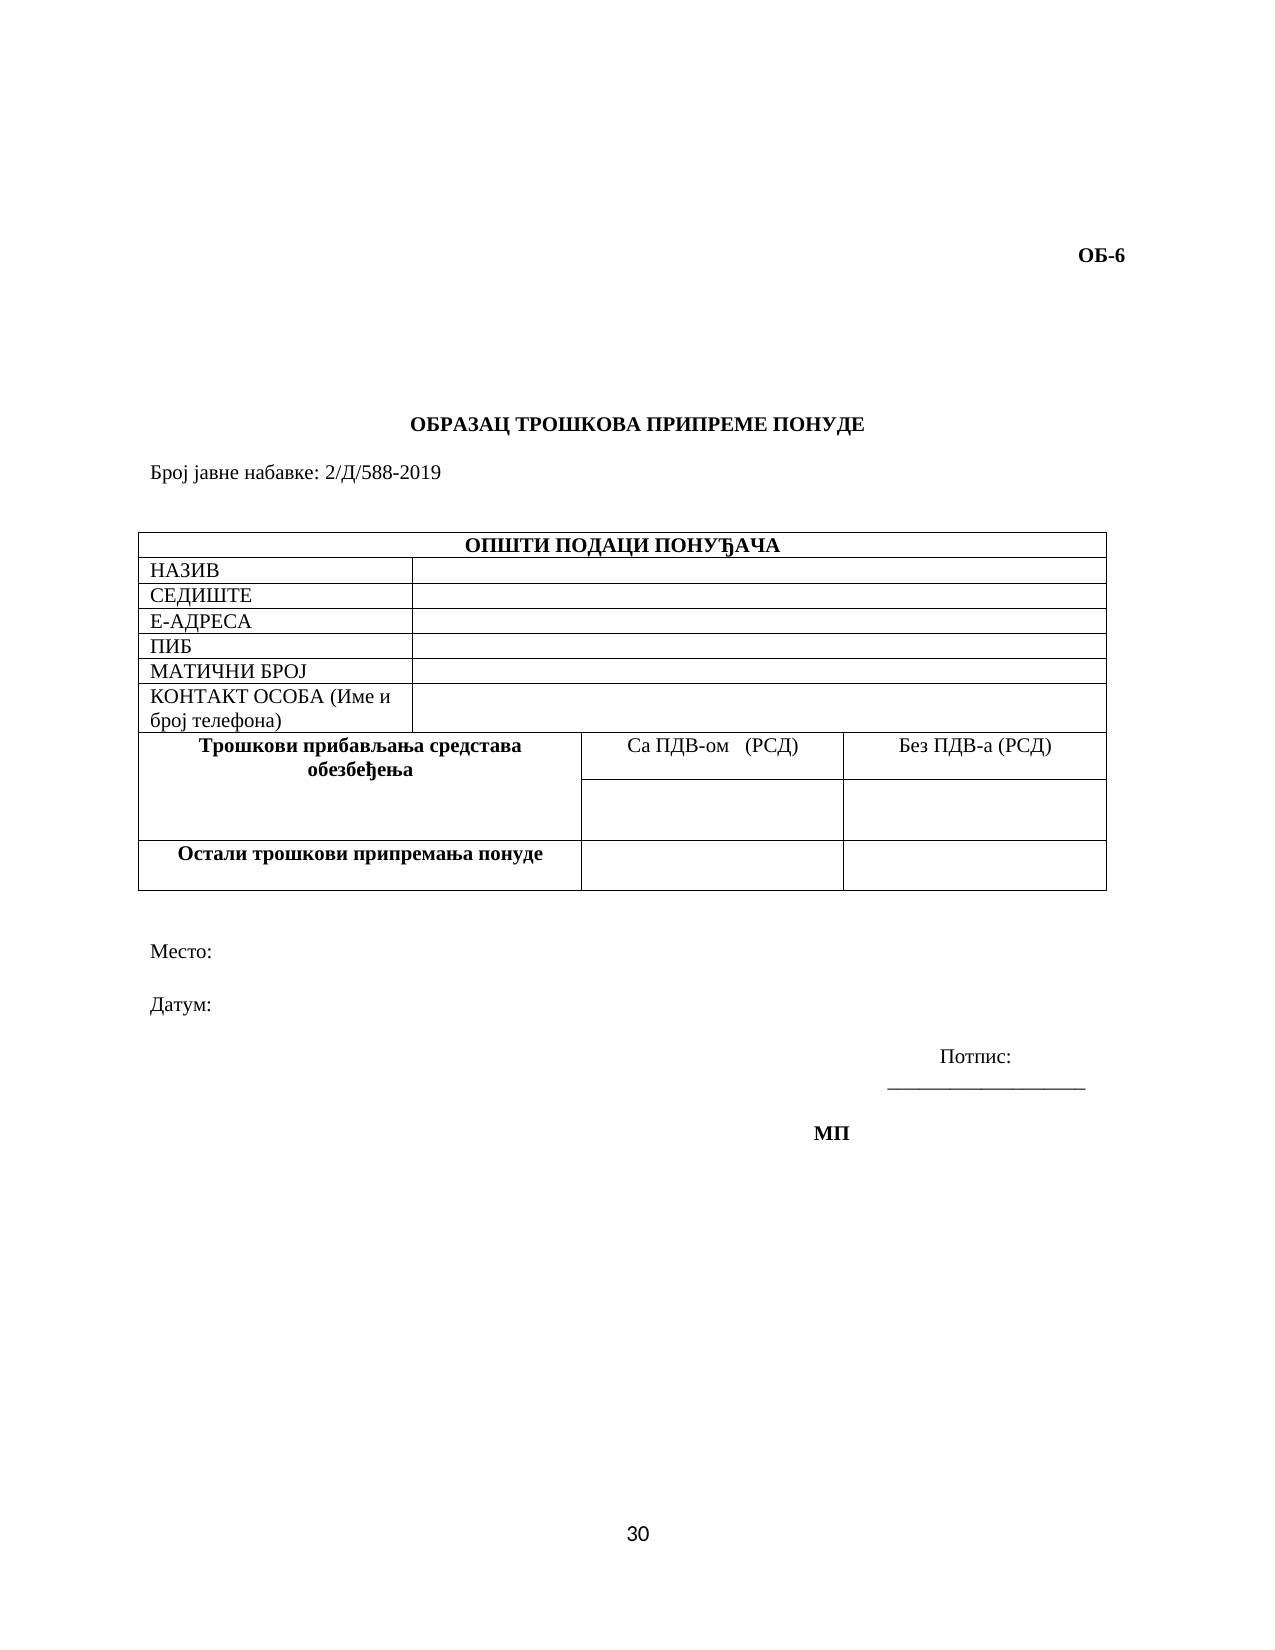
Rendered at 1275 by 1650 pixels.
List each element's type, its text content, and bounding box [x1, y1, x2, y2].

text Датум: [150, 992, 1125, 1016]
table_cell КОНТАКТ ОСОБА (Име и број телефона) [139, 684, 412, 732]
table_cell [582, 780, 843, 839]
text Потпис: [814, 1044, 1125, 1068]
table_cell НАЗИВ [139, 558, 412, 582]
table_cell [844, 780, 1106, 839]
table_cell [413, 558, 1106, 582]
table_header ОПШТИ ПОДАЦИ ПОНУЂАЧА [139, 533, 1106, 557]
text Место: [150, 939, 1125, 963]
table_cell [844, 841, 1106, 890]
text ___________________ [814, 1068, 1125, 1092]
table_cell [582, 841, 843, 890]
table_cell ПИБ [139, 634, 412, 658]
table_cell [413, 584, 1106, 607]
text Број јавне набавке: 2/Д/588-2019 [150, 460, 1125, 484]
table_cell Остали трошкови припремања понуде [139, 841, 581, 890]
table_cell Са ПДВ-ом (РСД) [582, 733, 843, 779]
table_cell [413, 609, 1106, 633]
table_cell [413, 659, 1106, 683]
text ОБ-6 [150, 243, 1125, 267]
table_cell МАТИЧНИ БРОЈ [139, 659, 412, 683]
table_cell СЕДИШТЕ [139, 584, 412, 607]
table_cell Трошкови прибављања средстава обезбеђења [139, 733, 581, 839]
table_cell Е-АДРЕСА [139, 609, 412, 633]
text МП [740, 1121, 1125, 1145]
text ОБРАЗАЦ ТРОШКОВА ПРИПРЕМЕ ПОНУДЕ [150, 412, 1125, 436]
table_cell Без ПДВ-а (РСД) [844, 733, 1106, 779]
table_cell [413, 634, 1106, 658]
table_cell [413, 684, 1106, 732]
